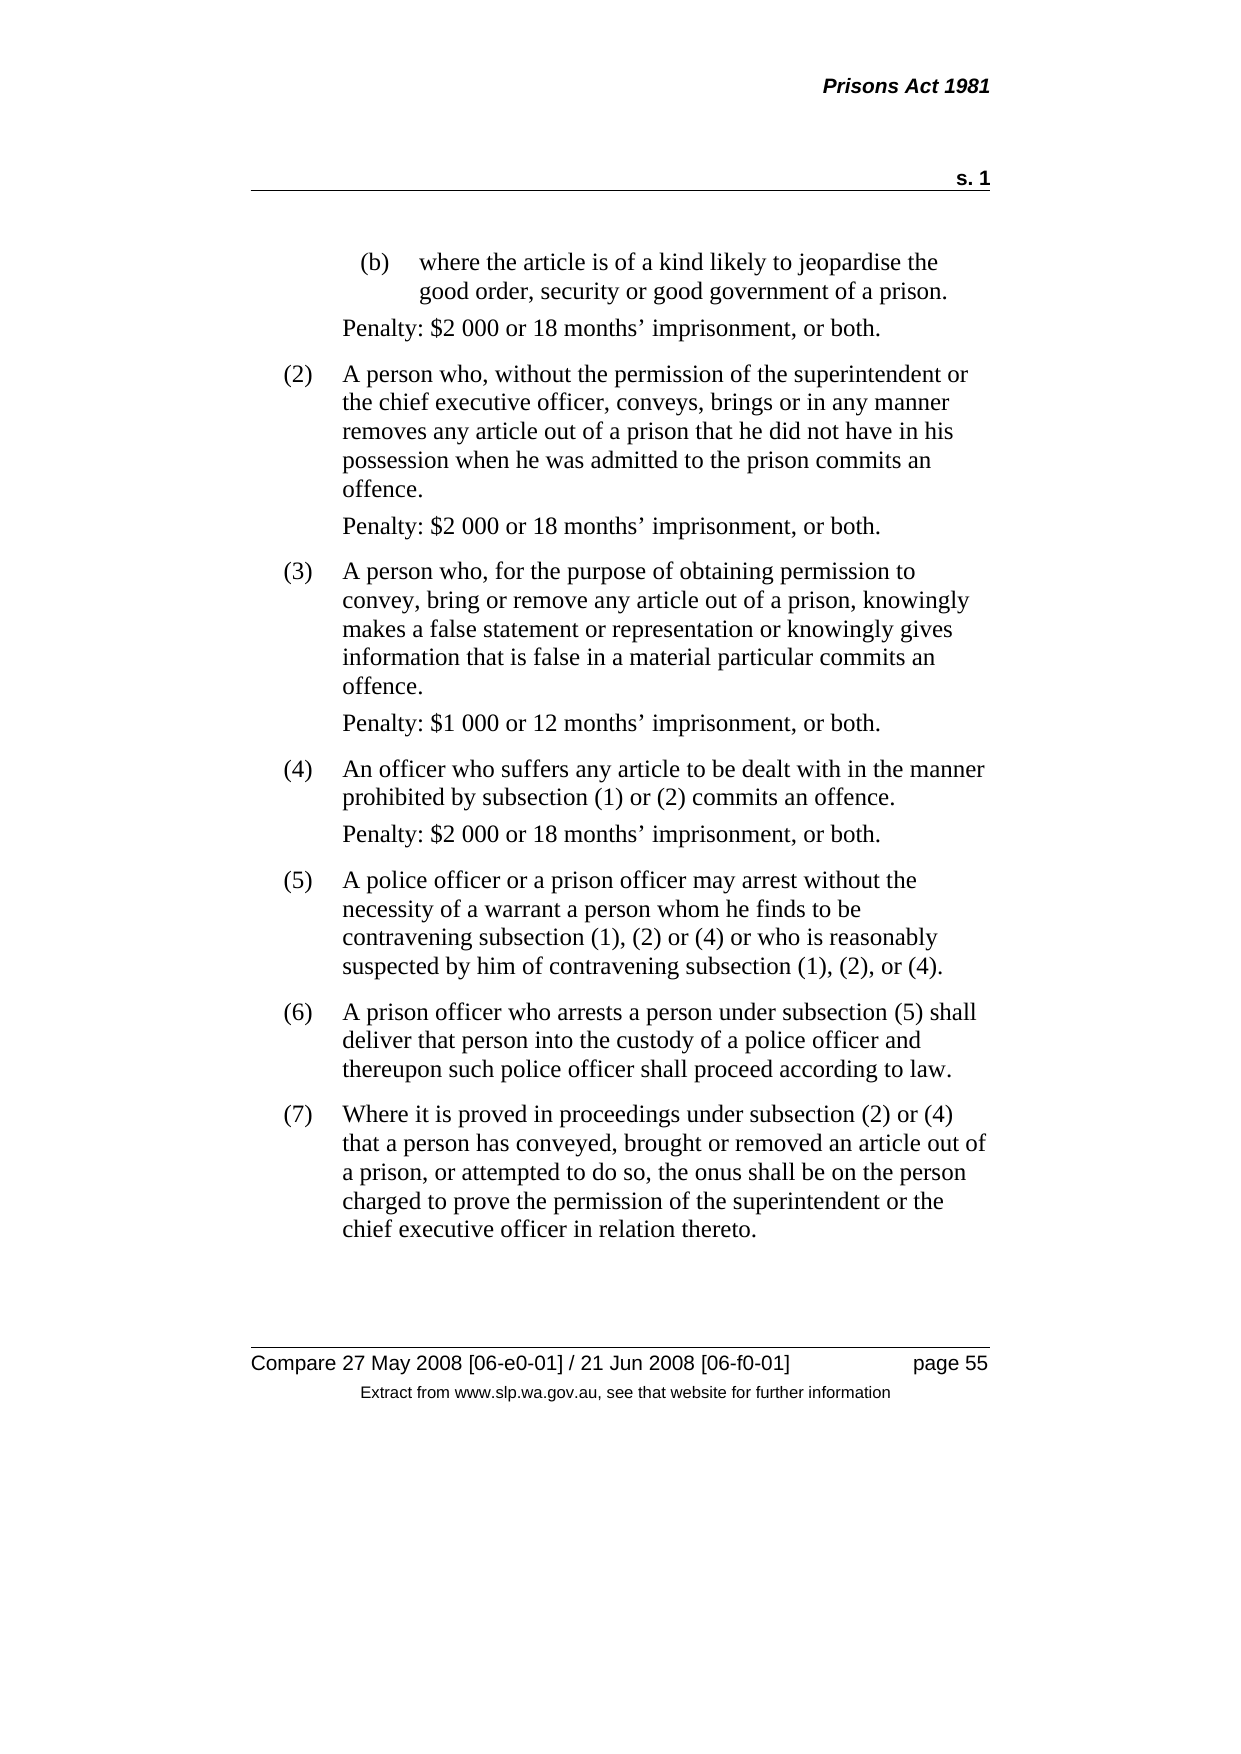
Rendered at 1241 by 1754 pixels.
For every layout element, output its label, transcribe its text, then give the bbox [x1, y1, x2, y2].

text Penalty: $2 000 or 18 months’ imprisonment, or both. [251, 313, 990, 342]
text Penalty: $2 000 or 18 months’ imprisonment, or both. [251, 511, 990, 539]
text Penalty: $1 000 or 12 months’ imprisonment, or both. [251, 708, 990, 737]
text (6) A prison officer who arrests a person under subsection (5) shall deliver that person into the custody of a police officer and thereupon such police officer shall proceed according to law. [251, 997, 990, 1083]
text Penalty: $2 000 or 18 months’ imprisonment, or both. [251, 819, 990, 848]
text (5) A police officer or a prison officer may arrest without the necessity of a warrant a person whom he finds to be contravening subsection (1), (2) or (4) or who is reasonably suspected by him of contravening subsection (1), (2), or (4). [251, 865, 990, 980]
text (b) where the article is of a kind likely to jeopardise the good order, security or good government of a prison. [251, 247, 990, 305]
text (2) A person who, without the permission of the superintendent or the chief executive officer, conveys, brings or in any manner removes any article out of a prison that he did not have in his possession when he was admitted to the prison commits an offence. [251, 359, 990, 502]
text (3) A person who, for the purpose of obtaining permission to convey, bring or remove any article out of a prison, knowingly makes a false statement or representation or knowingly gives information that is false in a material particular commits an offence. [251, 556, 990, 700]
text (7) Where it is proved in proceedings under subsection (2) or (4) that a person has conveyed, brought or removed an article out of a prison, or attempted to do so, the onus shall be on the person charged to prove the permission of the superintendent or the chief executive officer in relation thereto. [251, 1099, 990, 1243]
text (4) An officer who suffers any article to be dealt with in the manner prohibited by subsection (1) or (2) commits an offence. [251, 754, 990, 811]
